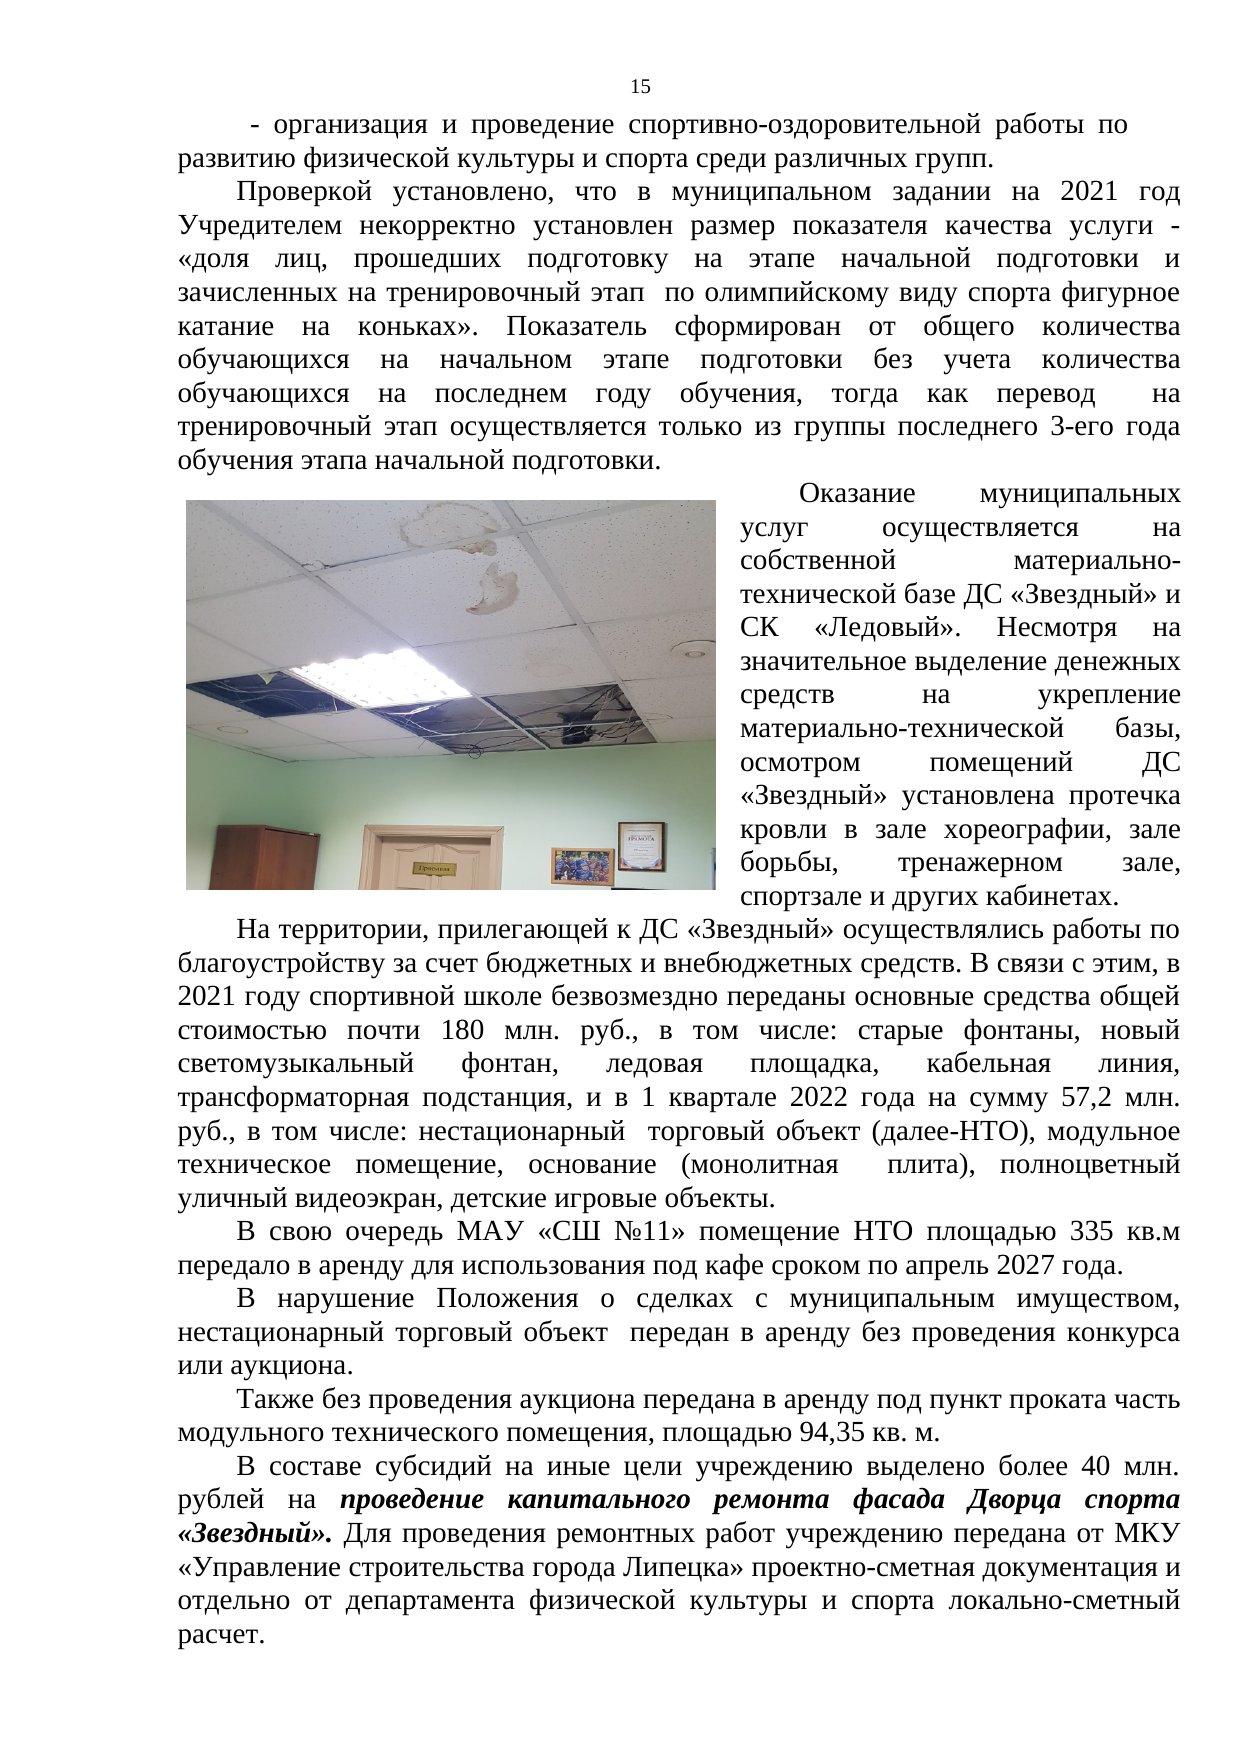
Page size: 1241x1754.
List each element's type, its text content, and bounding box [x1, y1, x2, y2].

text Также без проведения аукциона передана в аренду под пункт проката часть модульного технического помещения, площадью 94,35 кв. м. [177, 1381, 1181, 1448]
text - организация и проведение спортивно-оздоровительной работы по развитию физической культуры и спорта среди различных групп. [177, 106, 1129, 173]
text На территории, прилегающей к ДС «Звездный» осуществлялись работы по благоустройству за счет бюджетных и внебюджетных средств. В связи с этим, в 2021 году спортивной школе безвозмездно переданы основные средства общей стоимостью почти 180 млн. руб., в том числе: старые фонтаны, новый светомузыкальный фонтан, ледовая площадка, кабельная линия, трансформаторная подстанция, и в 1 квартале 2022 года на сумму 57,2 млн. руб., в том числе: нестационарный торговый объект (далее-НТО), модульное техническое помещение, основание (монолитная плита), полноцветный уличный видеоэкран, детские игровые объекты. [177, 911, 1181, 1213]
text Проверкой установлено, что в муниципальном задании на 2021 год Учредителем некорректно установлен размер показателя качества услуги - «доля лиц, прошедших подготовку на этапе начальной подготовки и зачисленных на тренировочный этап по олимпийскому виду спорта фигурное катание на коньках». Показатель сформирован от общего количества обучающихся на начальном этапе подготовки без учета количества обучающихся на последнем году обучения, тогда как перевод на тренировочный этап осуществляется только из группы последнего 3-его года обучения этапа начальной подготовки. [177, 173, 1181, 475]
text В нарушение Положения о сделках с муниципальным имуществом, нестационарный торговый объект передан в аренду без проведения конкурса или аукциона. [177, 1280, 1181, 1381]
text Оказание муниципальных услуг осуществляется на собственной материально-технической базе ДС «Звездный» и СК «Ледовый». Несмотря на значительное выделение денежных средств на укрепление материально-технической базы, осмотром помещений ДС «Звездный» установлена протечка кровли в зале хореографии, зале борьбы, тренажерном зале, спортзале и других кабинетах. [177, 475, 1181, 911]
text В свою очередь МАУ «СШ №11» помещение НТО площадью 335 кв.м передало в аренду для использования под кафе сроком по апрель 2027 года. [177, 1213, 1181, 1280]
text В составе субсидий на иные цели учреждению выделено более 40 млн. рублей на проведение капитального ремонта фасада Дворца спорта «Звездный». Для проведения ремонтных работ учреждению передана от МКУ «Управление строительства города Липецка» проектно-сметная документация и отдельно от департамента физической культуры и спорта локально-сметный расчет. [177, 1448, 1181, 1649]
